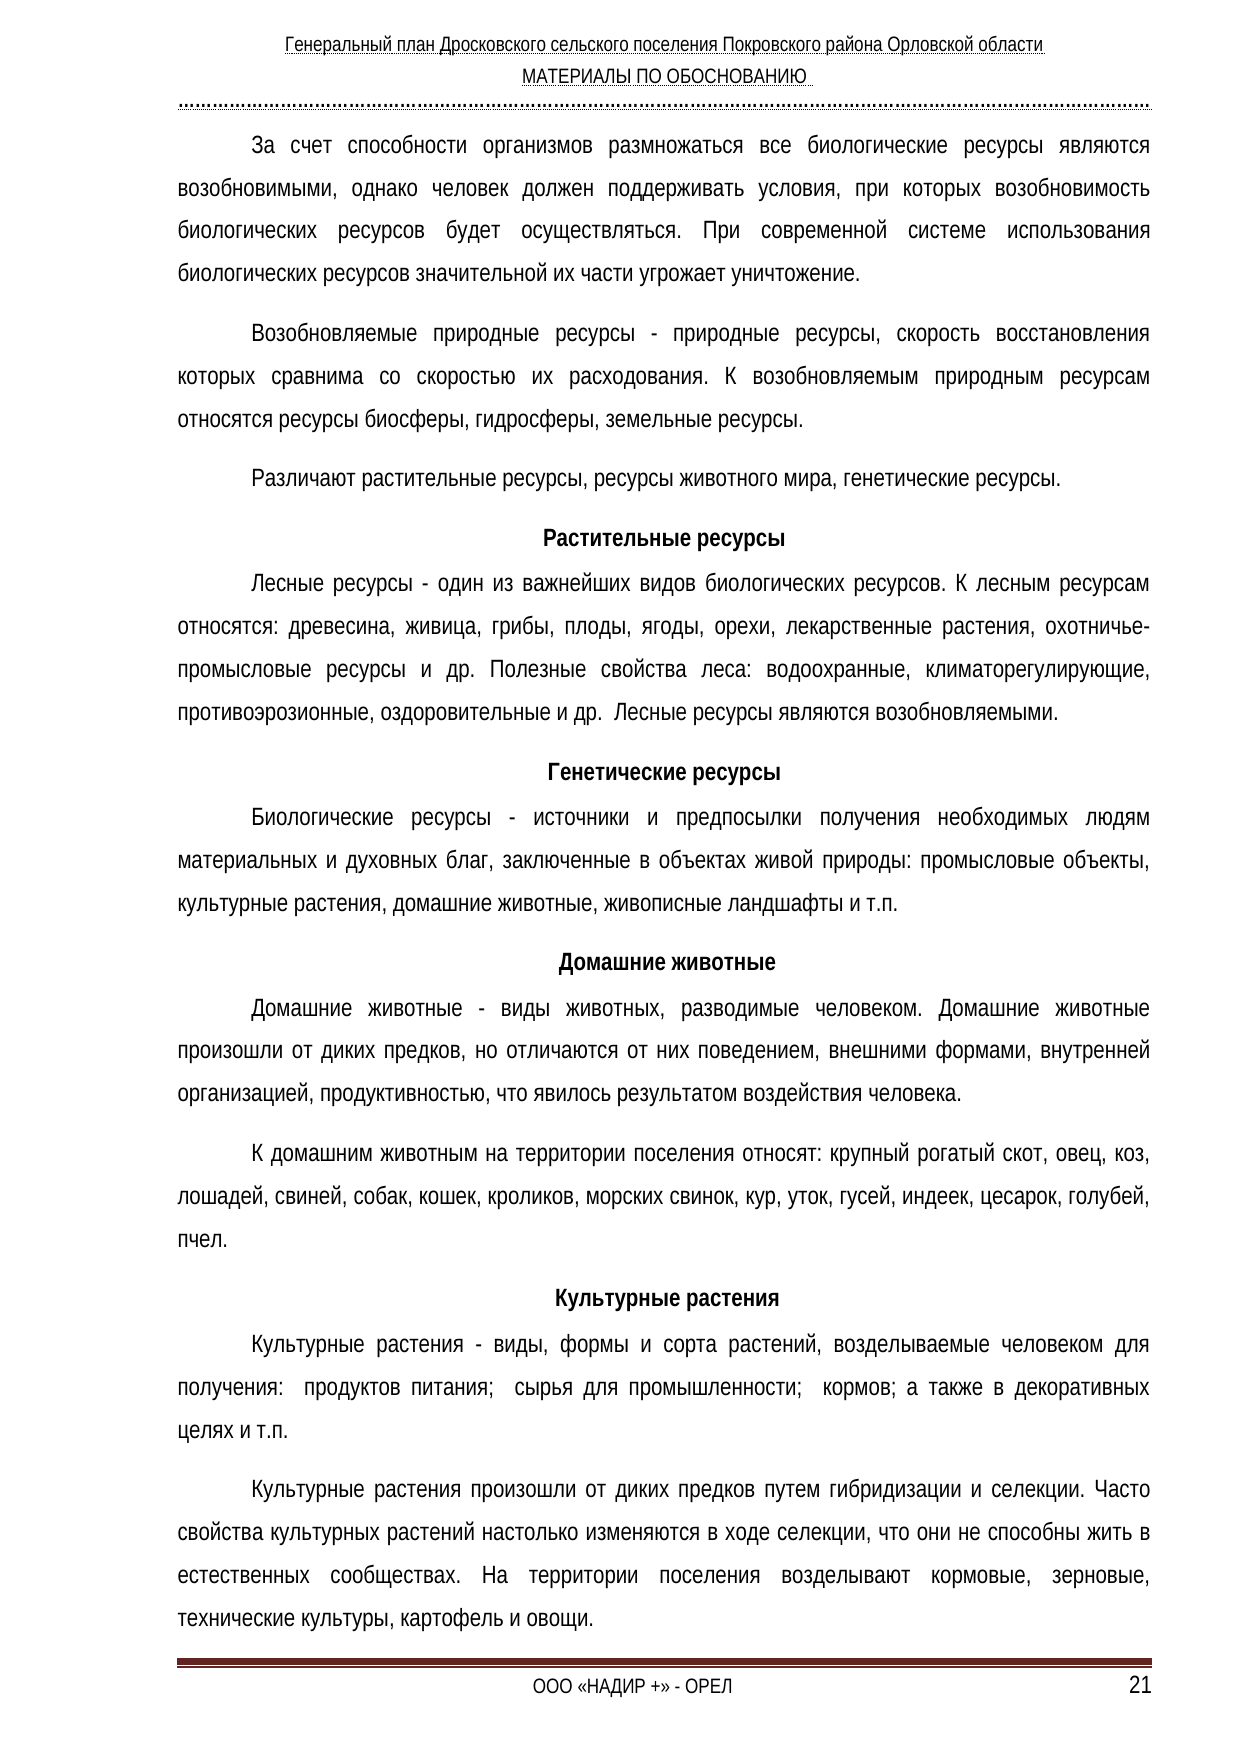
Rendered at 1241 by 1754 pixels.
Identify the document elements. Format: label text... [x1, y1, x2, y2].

list Лесные ресурсы - один из важнейших видов биологических ресурсов. К лесным ресурсам относятся: древесина, живица, грибы, плоды, ягоды, орехи, лекарственные растения, охотничье-промысловые ресурсы и др. Полезные свойства леса: водоохранные, климаторегулирующие, противоэрозионные, оздоровительные и др. Лесные ресурсы являются возобновляемыми. [177, 568, 1152, 726]
list Культурные растения произошли от диких предков путем гибридизации и селекции. Часто свойства культурных растений настолько изменяются в ходе селекции, что они не способны жить в естественных сообществах. На территории поселения возделывают кормовые, зерновые, технические культуры, картофель и овощи. [177, 1474, 1152, 1632]
text Культурные растения [177, 1283, 1152, 1312]
text Домашние животные [177, 947, 1152, 976]
list За счет способности организмов размножаться все биологические ресурсы являются возобновимыми, однако человек должен поддерживать условия, при которых возобновимость биологических ресурсов будет осуществляться. При современной системе использования биологических ресурсов значительной их части угрожает уничтожение. [177, 129, 1152, 287]
text Растительные ресурсы [177, 523, 1152, 552]
list Различают растительные ресурсы, ресурсы животного мира, генетические ресурсы. [177, 463, 1152, 492]
list Биологические ресурсы - источники и предпосылки получения необходимых людям материальных и духовных благ, заключенные в объектах живой природы: промысловые объекты, культурные растения, домашние животные, живописные ландшафты и т.п. [177, 802, 1152, 916]
list К домашним животным на территории поселения относят: крупный рогатый скот, овец, коз, лошадей, свиней, собак, кошек, кроликов, морских свинок, кур, уток, гусей, индеек, цесарок, голубей, пчел. [177, 1138, 1152, 1252]
list Возобновляемые природные ресурсы - природные ресурсы, скорость восстановления которых сравнима со скоростью их расходования. К возобновляемым природным ресурсам относятся ресурсы биосферы, гидросферы, земельные ресурсы. [177, 318, 1152, 432]
text Генетические ресурсы [177, 757, 1152, 785]
list Культурные растения - виды, формы и сорта растений, возделываемые человеком для получения: продуктов питания; сырья для промышленности; кормов; а также в декоративных целях и т.п. [177, 1329, 1152, 1443]
list Домашние животные - виды животных, разводимые человеком. Домашние животные произошли от диких предков, но отличаются от них поведением, внешними формами, внутренней организацией, продуктивностью, что явилось результатом воздействия человека. [177, 993, 1152, 1107]
